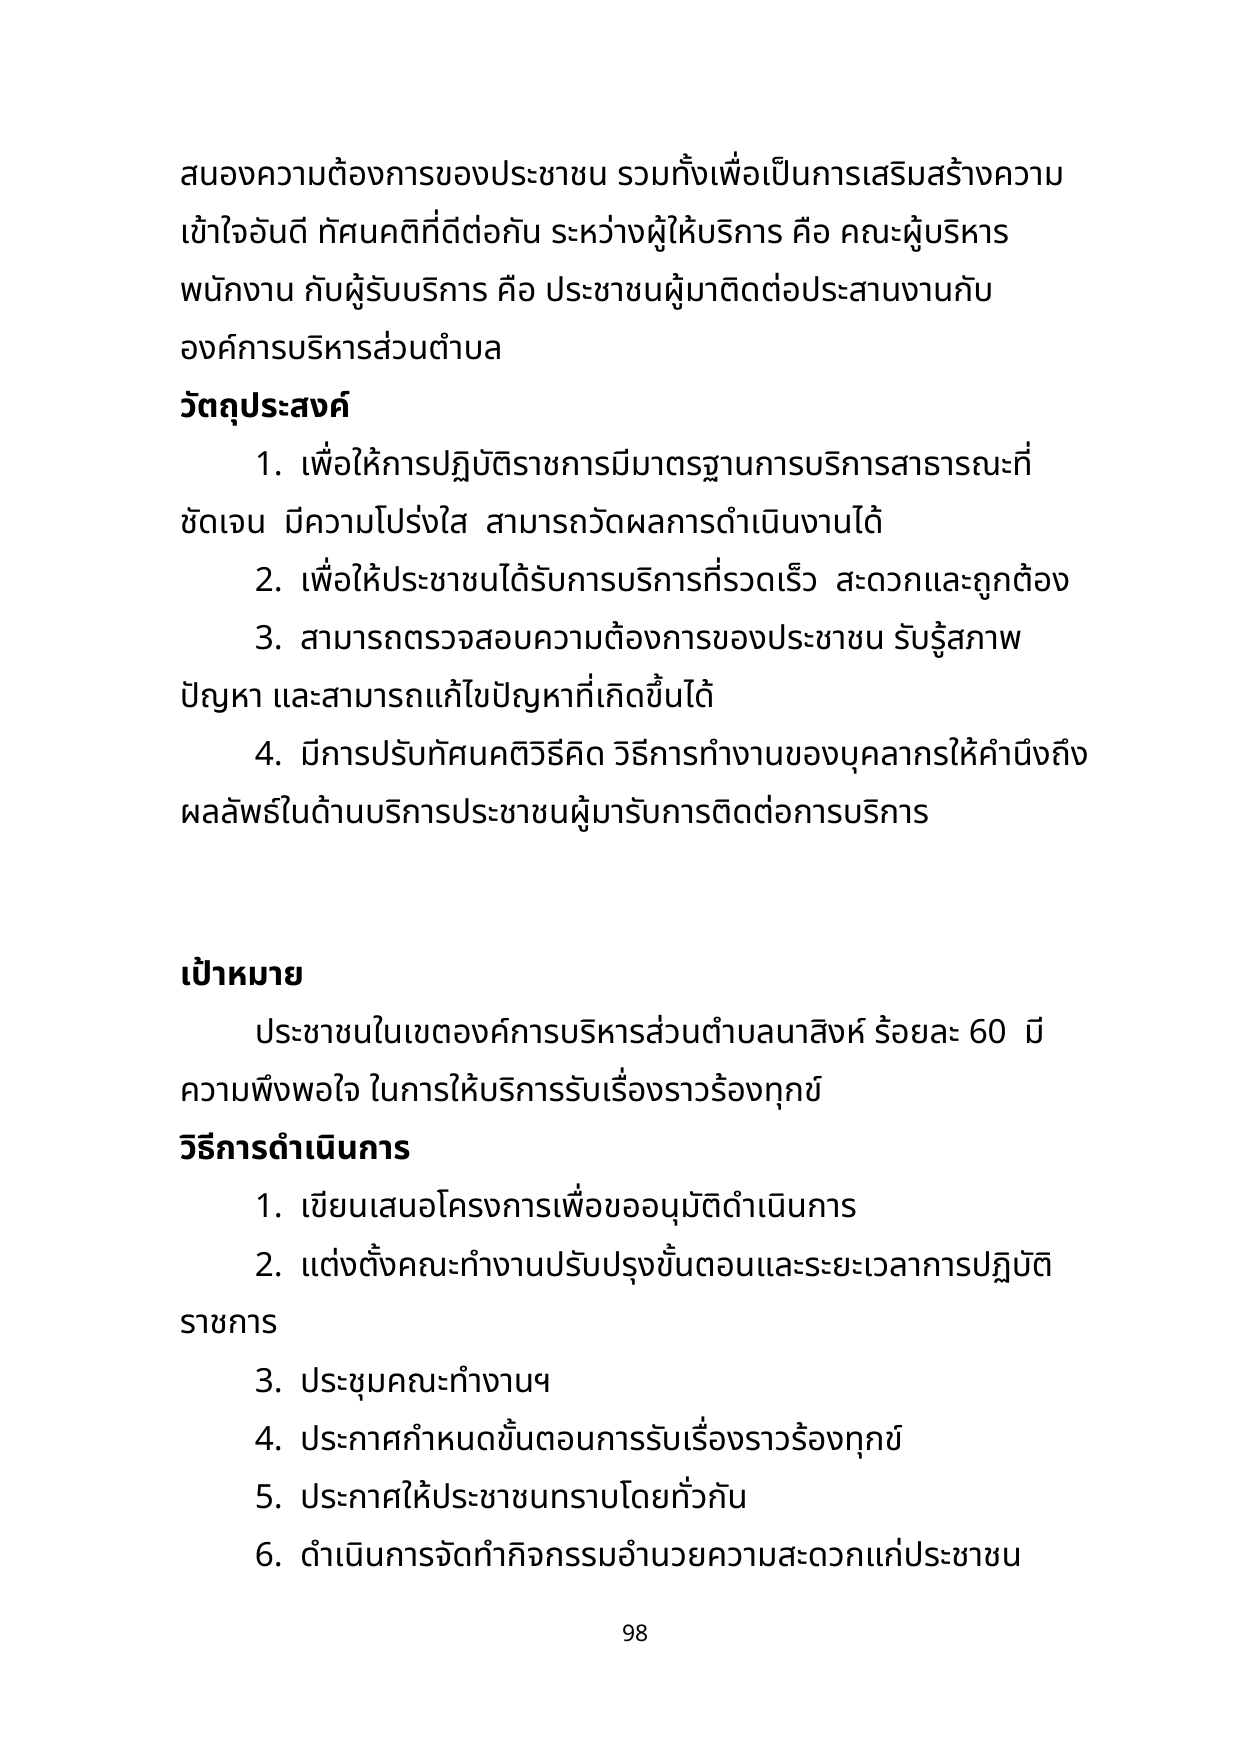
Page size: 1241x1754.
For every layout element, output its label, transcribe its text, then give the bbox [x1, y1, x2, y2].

text เป้าหมาย [179, 950, 1090, 1001]
text วัตถุประสงค์ [179, 382, 1090, 432]
text 4. มีการปรับทัศนคติวิธีคิด วิธีการทำงานของบุคลากรให้คำนึงถึงผลลัพธ์ในด้านบริการประชาชนผู้มารับการติดต่อการบริการ [179, 730, 1090, 838]
text 2. แต่งตั้งคณะทำงานปรับปรุงขั้นตอนและระยะเวลาการปฏิบัติราชการ [179, 1240, 1090, 1349]
text 5. ประกาศให้ประชาชนทราบโดยทั่วกัน [179, 1473, 1090, 1523]
text 6. ดำเนินการจัดทำกิจกรรมอำนวยความสะดวกแก่ประชาชน [179, 1531, 1090, 1581]
text ประชาชนในเขตองค์การบริหารส่วนตำบลนาสิงห์ ร้อยละ 60 มีความพึงพอใจ ในการให้บริการรับเรื่องราวร้องทุกข์ [179, 1008, 1090, 1117]
text 2. เพื่อให้ประชาชนได้รับการบริการที่รวดเร็ว สะดวกและถูกต้อง [179, 556, 1090, 606]
text 3. ประชุมคณะทำงานฯ [179, 1356, 1090, 1407]
text 1. เพื่อให้การปฏิบัติราชการมีมาตรฐานการบริการสาธารณะที่ชัดเจน มีความโปร่งใส สามารถวัดผลการดำเนินงานได้ [179, 439, 1090, 548]
text 4. ประกาศกำหนดขั้นตอนการรับเรื่องราวร้องทุกข์ [179, 1414, 1090, 1465]
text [179, 150, 1090, 374]
text 1. เขียนเสนอโครงการเพื่อขออนุมัติดำเนินการ [179, 1182, 1090, 1233]
text 3. สามารถตรวจสอบความต้องการของประชาชน รับรู้สภาพปัญหา และสามารถแก้ไขปัญหาที่เกิดขึ้นได้ [179, 614, 1090, 722]
text วิธีการดำเนินการ [179, 1124, 1090, 1175]
